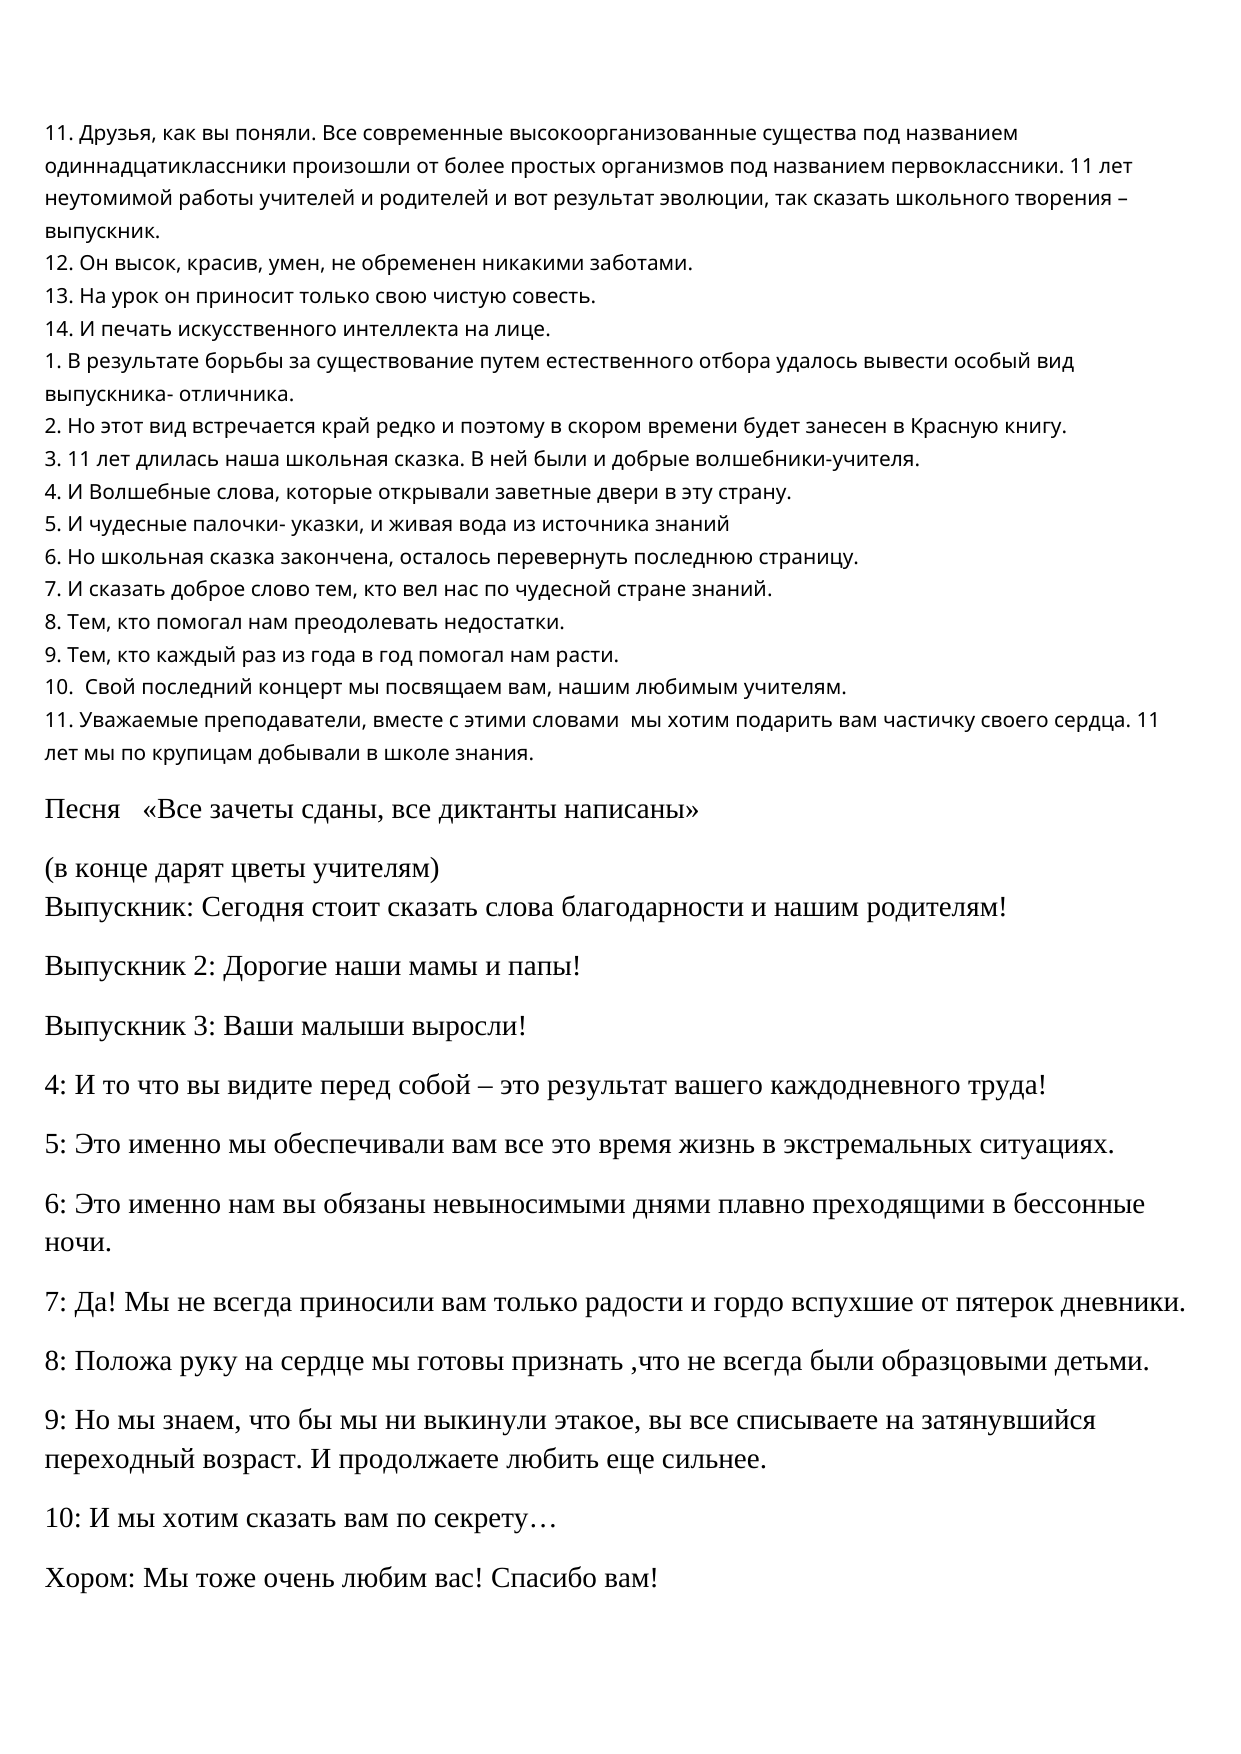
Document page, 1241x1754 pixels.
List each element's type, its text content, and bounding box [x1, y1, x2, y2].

text (в конце дарят цветы учителям) Выпускник: Сегодня стоит сказать слова благодарности и нашим родителям! [44, 850, 1196, 922]
text Выпускник 2: Дорогие наши мамы и папы! [44, 948, 1196, 982]
text Выпускник 3: Ваши малыши выросли! [44, 1008, 1196, 1041]
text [44, 118, 1196, 766]
text 10: И мы хотим сказать вам по секрету… [44, 1500, 1196, 1534]
text Песня «Все зачеты сданы, все диктанты написаны» [44, 791, 1196, 824]
text Хором: Мы тоже очень любим вас! Спасибо вам! [44, 1560, 1196, 1593]
text 5: Это именно мы обеспечивали вам все это время жизнь в экстремальных ситуациях. [44, 1126, 1196, 1160]
text 6: Это именно нам вы обязаны невыносимыми днями плавно преходящими в бессонные ночи. [44, 1186, 1196, 1258]
text 8: Положа руку на сердце мы готовы признать ,что не всегда были образцовыми детьми. [44, 1343, 1196, 1377]
text 4: И то что вы видите перед собой – это результат вашего каждодневного труда! [44, 1067, 1196, 1101]
text 9: Но мы знаем, что бы мы ни выкинули этакое, вы все списываете на затянувшийся переходный возраст. И продолжаете любить еще сильнее. [44, 1402, 1196, 1474]
text 7: Да! Мы не всегда приносили вам только радости и гордо вспухшие от пятерок дневники. [44, 1284, 1196, 1317]
